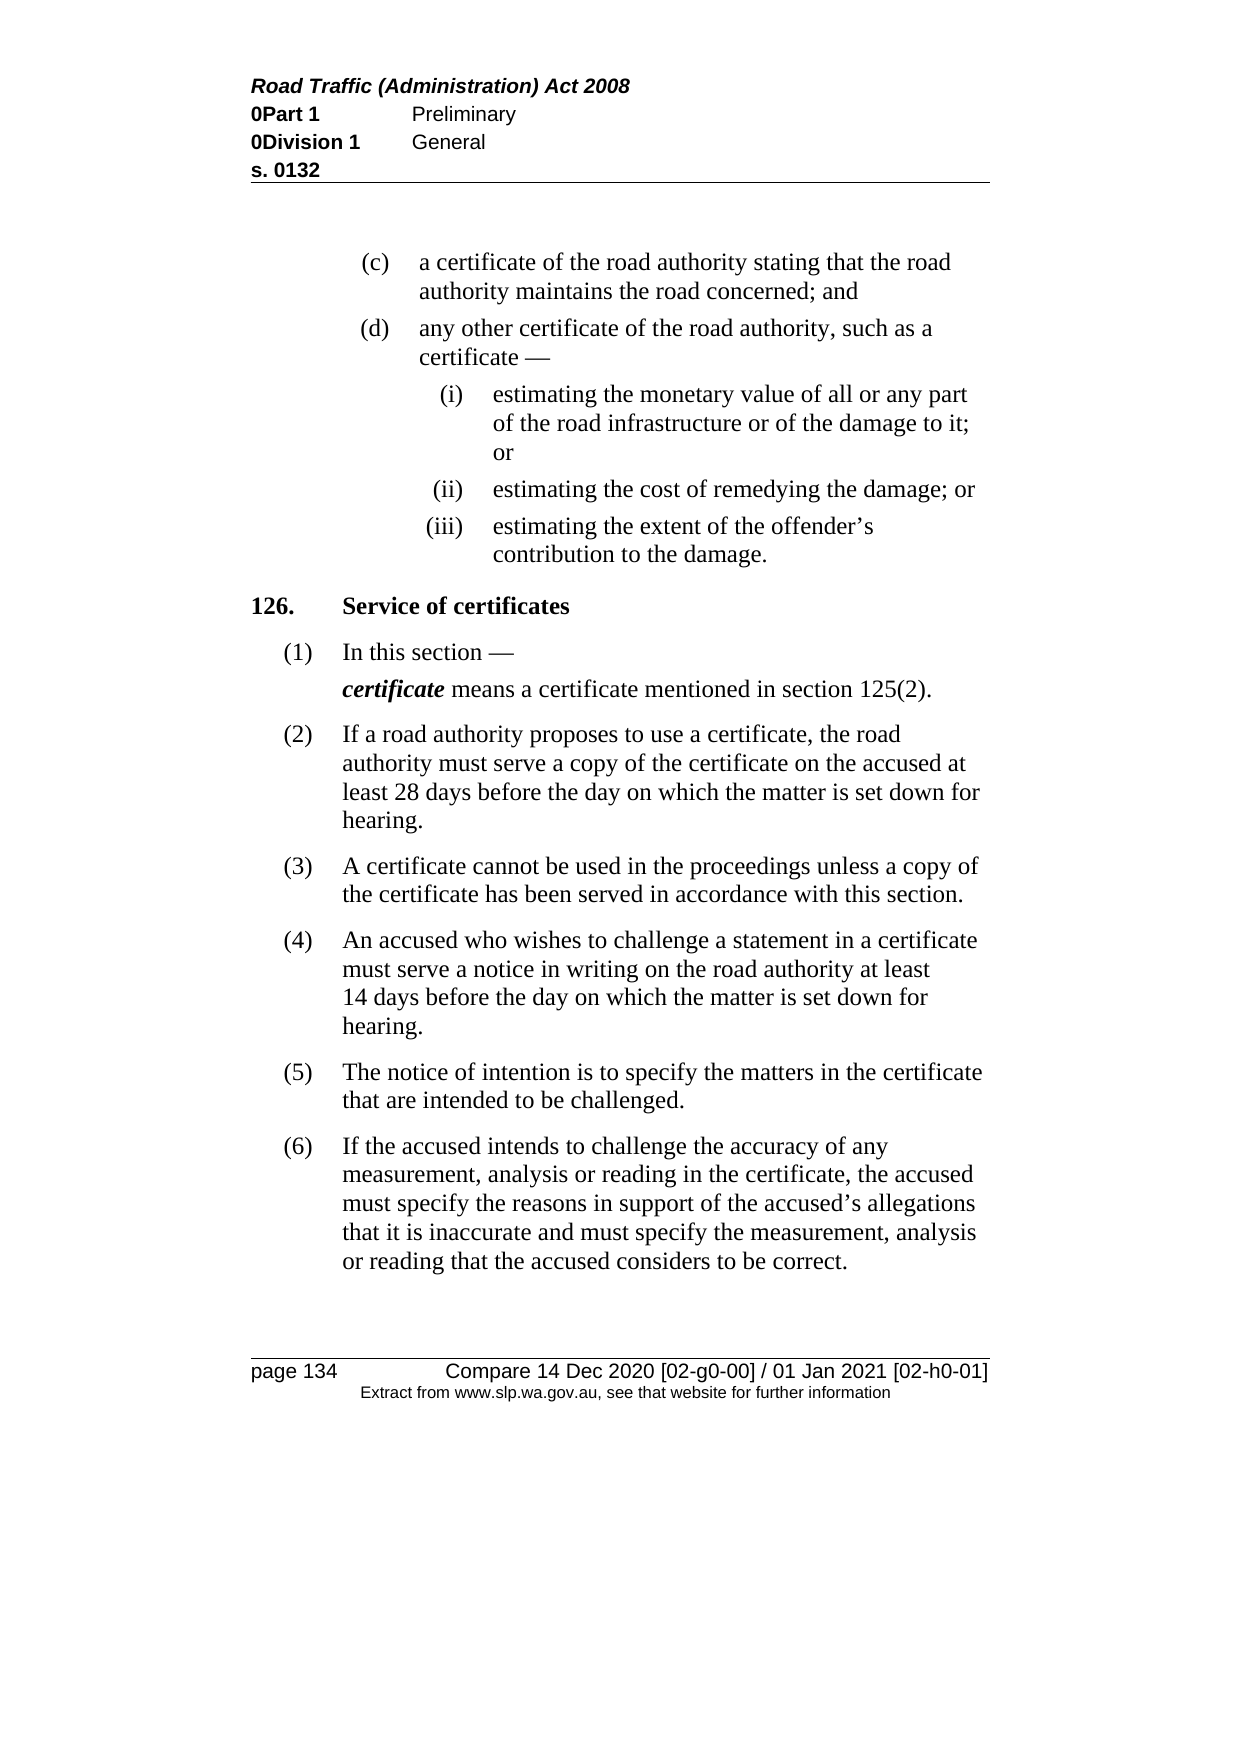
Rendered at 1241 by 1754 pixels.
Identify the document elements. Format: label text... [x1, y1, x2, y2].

text (d) any other certificate of the road authority, such as a certificate — [251, 313, 990, 371]
text (5) The notice of intention is to specify the matters in the certificate that are intended to be challenged. [251, 1057, 990, 1114]
subtitle 126. Service of certificates [251, 591, 990, 620]
text (i) estimating the monetary value of all or any part of the road infrastructure or of the damage to it; or [251, 379, 990, 465]
text (2) If a road authority proposes to use a certificate, the road authority must serve a copy of the certificate on the accused at least 28 days before the day on which the matter is set down for hearing. [251, 719, 990, 834]
text (ii) estimating the cost of remedying the damage; or [251, 474, 990, 502]
text (iii) estimating the extent of the offender’s contribution to the damage. [251, 511, 990, 568]
text (4) An accused who wishes to challenge a statement in a certificate must serve a notice in writing on the road authority at least 14 days before the day on which the matter is set down for hearing. [251, 925, 990, 1040]
text (6) If the accused intends to challenge the accuracy of any measurement, analysis or reading in the certificate, the accused must specify the reasons in support of the accused’s allegations that it is inaccurate and must specify the measurement, analysis or reading that the accused considers to be correct. [251, 1131, 990, 1274]
text certificate means a certificate mentioned in section 125(2). [251, 674, 990, 702]
text (1) In this section — [251, 637, 990, 665]
text (c) a certificate of the road authority stating that the road authority maintains the road concerned; and [251, 247, 990, 305]
text (3) A certificate cannot be used in the proceedings unless a copy of the certificate has been served in accordance with this section. [251, 851, 990, 908]
